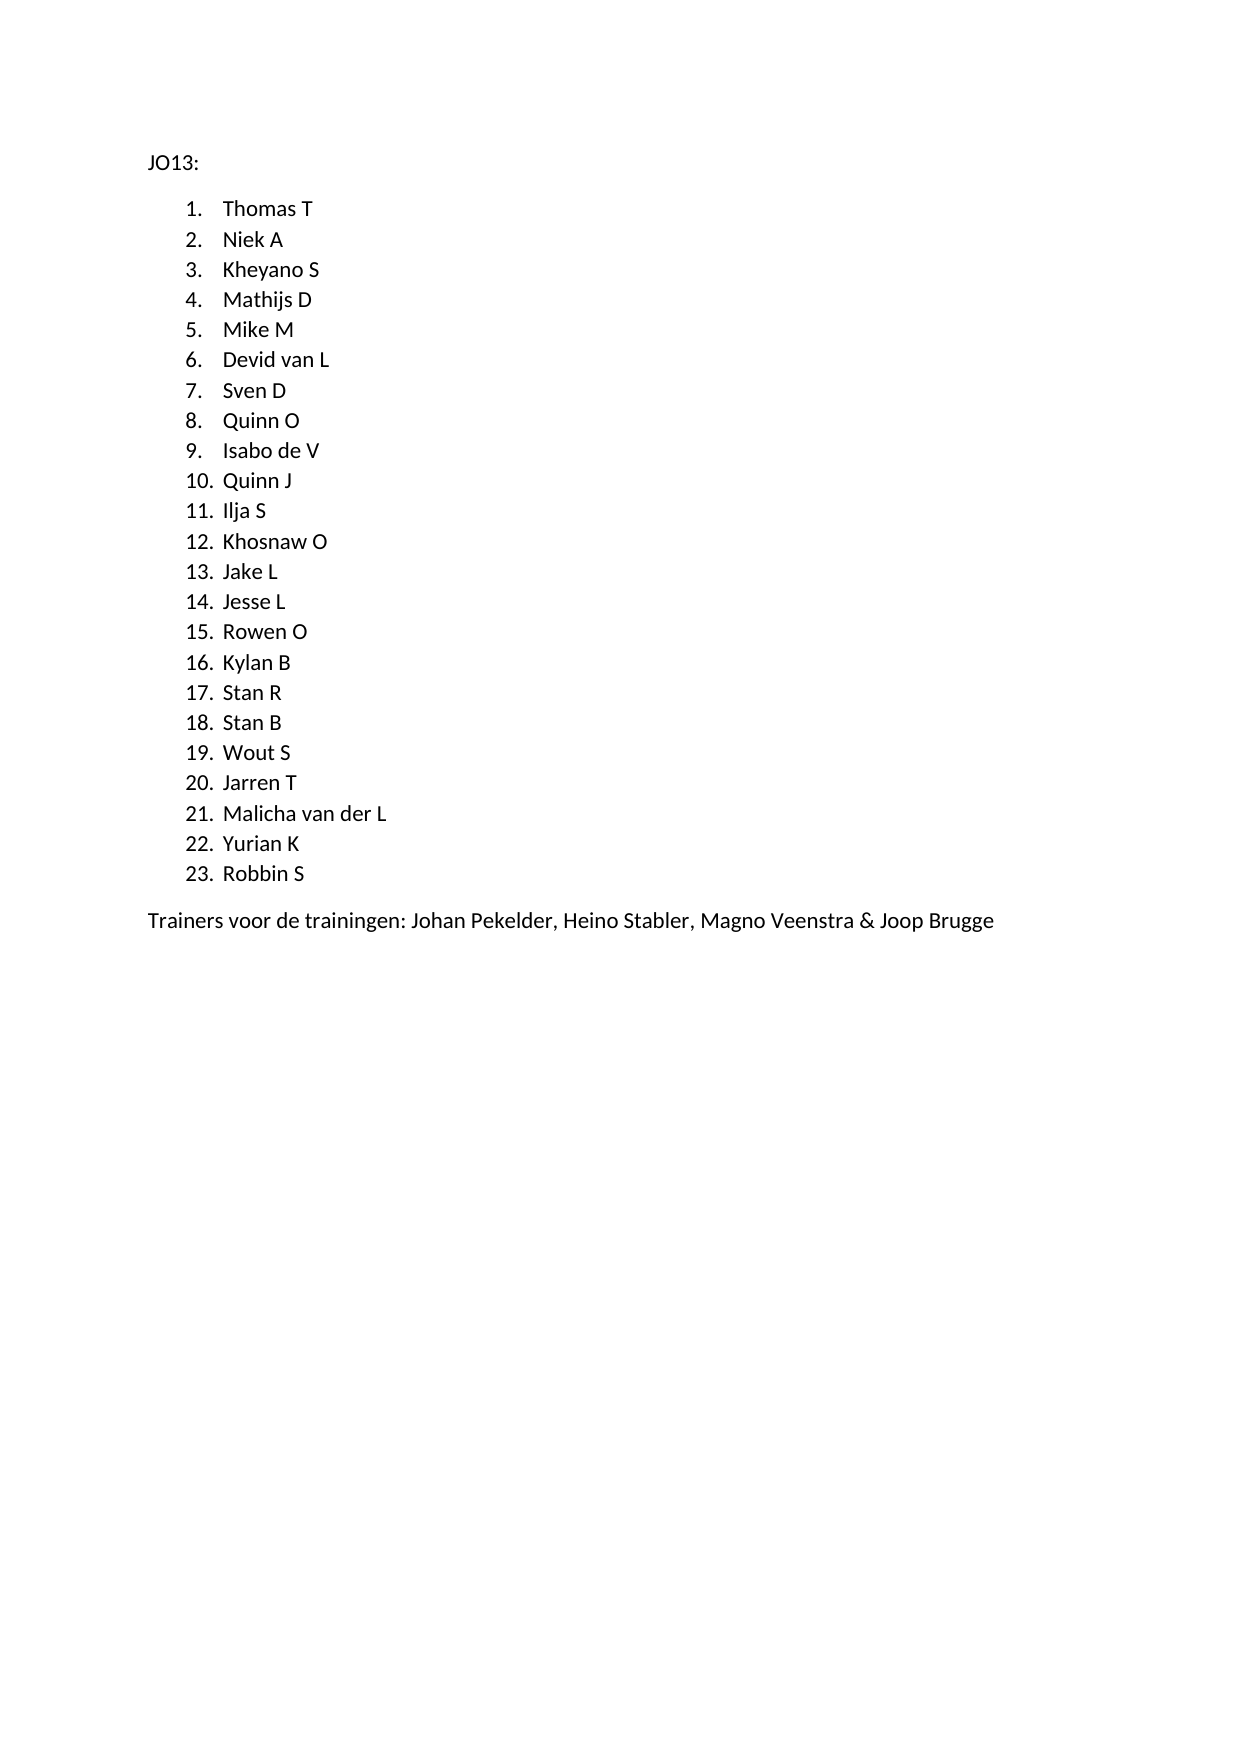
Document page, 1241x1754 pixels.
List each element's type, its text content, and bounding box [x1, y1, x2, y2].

list Isabo de V [185, 436, 1093, 464]
list Jarren T [185, 768, 1093, 796]
list Mike M [185, 315, 1093, 343]
list Jake L [185, 557, 1093, 585]
list Stan R [185, 678, 1093, 706]
list Quinn J [185, 466, 1093, 494]
list Sven D [185, 376, 1093, 404]
list Yurian K [185, 829, 1093, 857]
list Khosnaw O [185, 527, 1093, 555]
list Rowen O [185, 617, 1093, 645]
list Robbin S [185, 859, 1093, 887]
text JO13: [148, 148, 1093, 176]
list Malicha van der L [185, 799, 1093, 827]
list Stan B [185, 708, 1093, 736]
list Devid van L [185, 346, 1093, 373]
list Kheyano S [185, 255, 1093, 283]
list Thomas T [185, 194, 1093, 222]
text Trainers voor de trainingen: Johan Pekelder, Heino Stabler, Magno Veenstra & Joop Brugge [148, 906, 1093, 934]
list Niek A [185, 225, 1093, 253]
list Jesse L [185, 587, 1093, 615]
list Wout S [185, 738, 1093, 766]
list Quinn O [185, 406, 1093, 434]
list Ilja S [185, 497, 1093, 524]
list Mathijs D [185, 285, 1093, 313]
list Kylan B [185, 648, 1093, 676]
